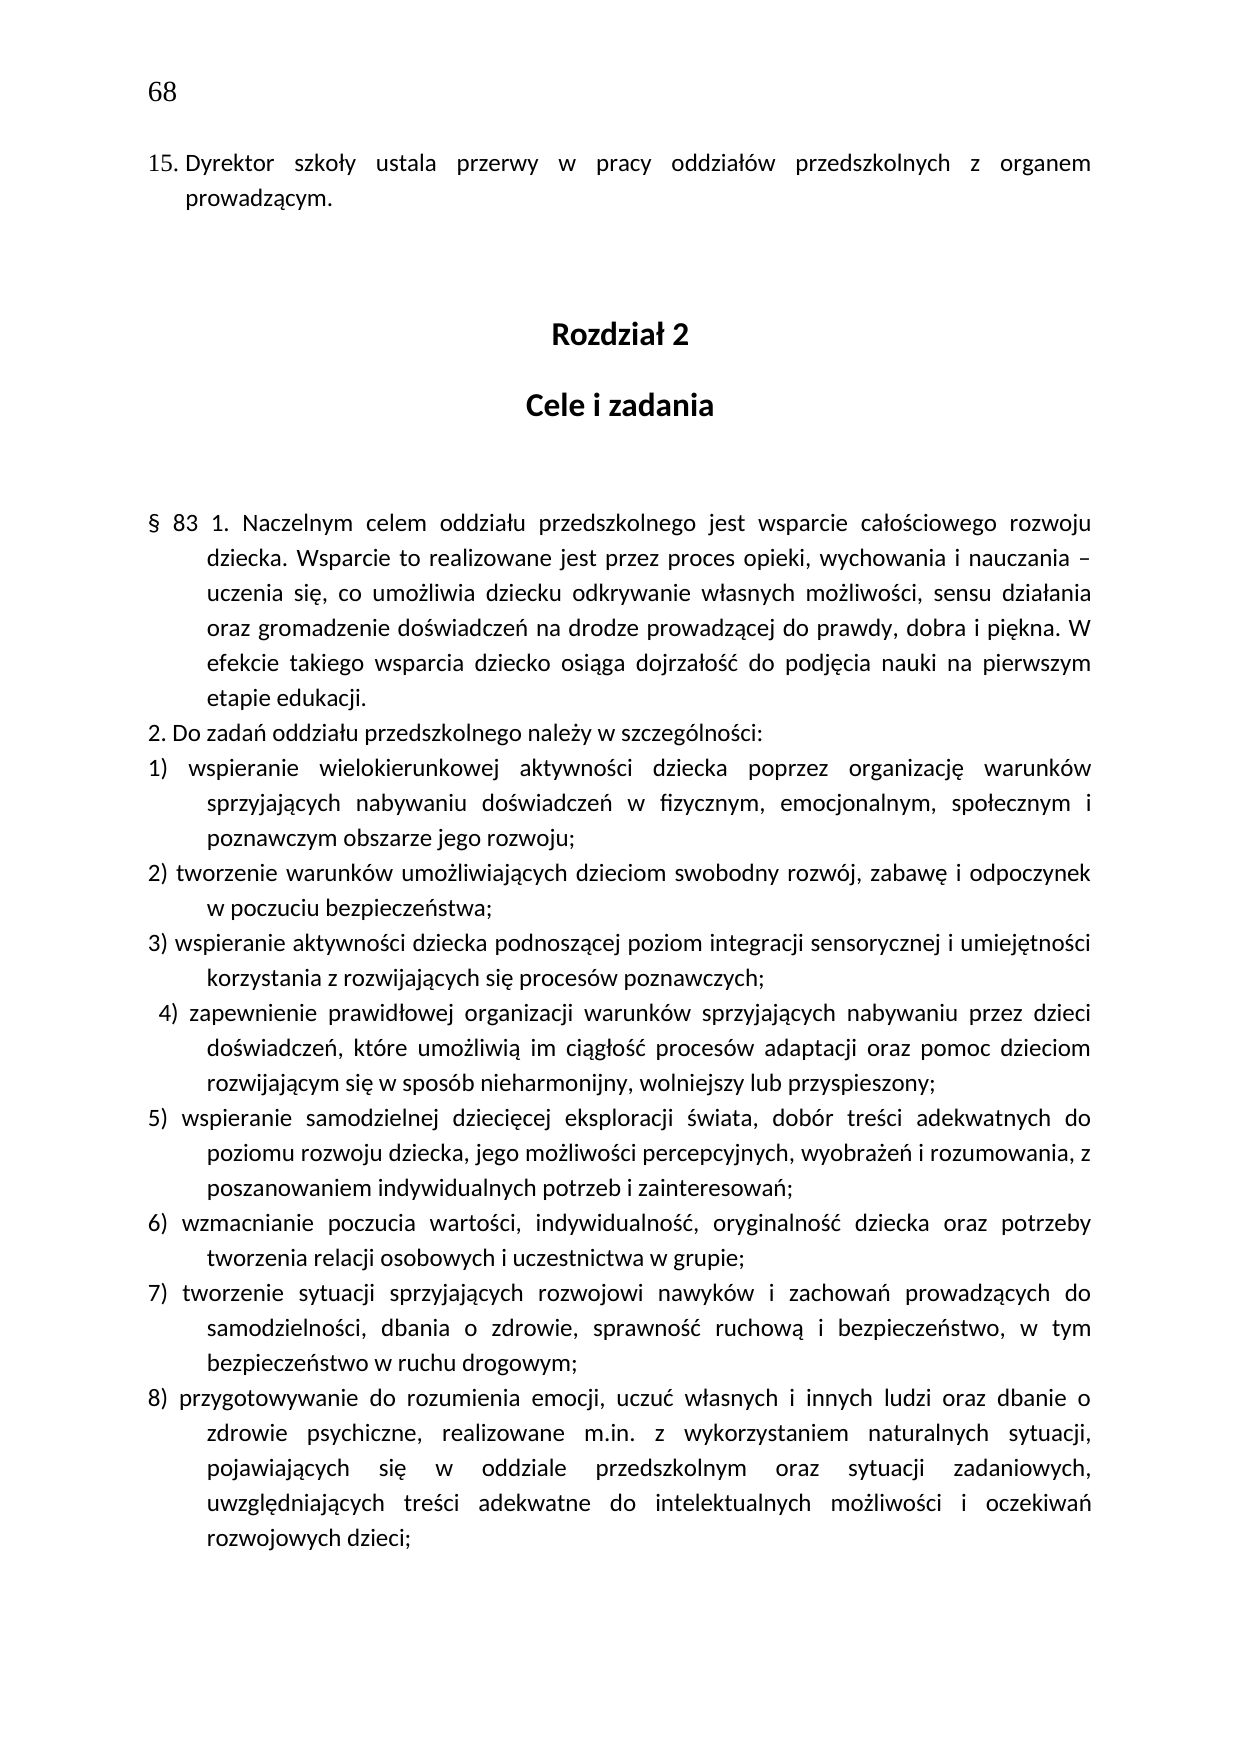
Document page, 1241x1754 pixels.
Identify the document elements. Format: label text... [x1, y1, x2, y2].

text § 83 1. Naczelnym celem oddziału przedszkolnego jest wsparcie całościowego rozwoju dziecka. Wsparcie to realizowane jest przez proces opieki, wychowania i nauczania – uczenia się, co umożliwia dziecku odkrywanie własnych możliwości, sensu działania oraz gromadzenie doświadczeń na drodze prowadzącej do prawdy, dobra i piękna. W efekcie takiego wsparcia dziecko osiąga dojrzałość do podjęcia nauki na pierwszym etapie edukacji. [148, 507, 1093, 713]
text 1) wspieranie wielokierunkowej aktywności dziecka poprzez organizację warunków sprzyjających nabywaniu doświadczeń w fizycznym, emocjonalnym, społecznym i poznawczym obszarze jego rozwoju; [148, 752, 1093, 853]
text 3) wspieranie aktywności dziecka podnoszącej poziom integracji sensorycznej i umiejętności korzystania z rozwijających się procesów poznawczych; [148, 927, 1093, 993]
text 8) przygotowywanie do rozumienia emocji, uczuć własnych i innych ludzi oraz dbanie o zdrowie psychiczne, realizowane m.in. z wykorzystaniem naturalnych sytuacji, pojawiających się w oddziale przedszkolnym oraz sytuacji zadaniowych, uwzględniających treści adekwatne do intelektualnych możliwości i oczekiwań rozwojowych dzieci; [148, 1382, 1093, 1553]
text 5) wspieranie samodzielnej dziecięcej eksploracji świata, dobór treści adekwatnych do poziomu rozwoju dziecka, jego możliwości percepcyjnych, wyobrażeń i rozumowania, z poszanowaniem indywidualnych potrzeb i zainteresowań; [148, 1102, 1093, 1203]
subtitle Rozdział 2 [148, 313, 1093, 353]
text 4) zapewnienie prawidłowej organizacji warunków sprzyjających nabywaniu przez dzieci doświadczeń, które umożliwią im ciągłość procesów adaptacji oraz pomoc dzieciom rozwijającym się w sposób nieharmonijny, wolniejszy lub przyspieszony; [148, 997, 1093, 1098]
text 2. Do zadań oddziału przedszkolnego należy w szczególności: [148, 717, 1093, 748]
list Dyrektor szkoły ustala przerwy w pracy oddziałów przedszkolnych z organem prowadzącym. [148, 148, 1093, 213]
text 7) tworzenie sytuacji sprzyjających rozwojowi nawyków i zachowań prowadzących do samodzielności, dbania o zdrowie, sprawność ruchową i bezpieczeństwo, w tym bezpieczeństwo w ruchu drogowym; [148, 1277, 1093, 1378]
text 2) tworzenie warunków umożliwiających dzieciom swobodny rozwój, zabawę i odpoczynek w poczuciu bezpieczeństwa; [148, 857, 1093, 923]
text 6) wzmacnianie poczucia wartości, indywidualność, oryginalność dziecka oraz potrzeby tworzenia relacji osobowych i uczestnictwa w grupie; [148, 1207, 1093, 1273]
subtitle Cele i zadania [148, 384, 1093, 425]
